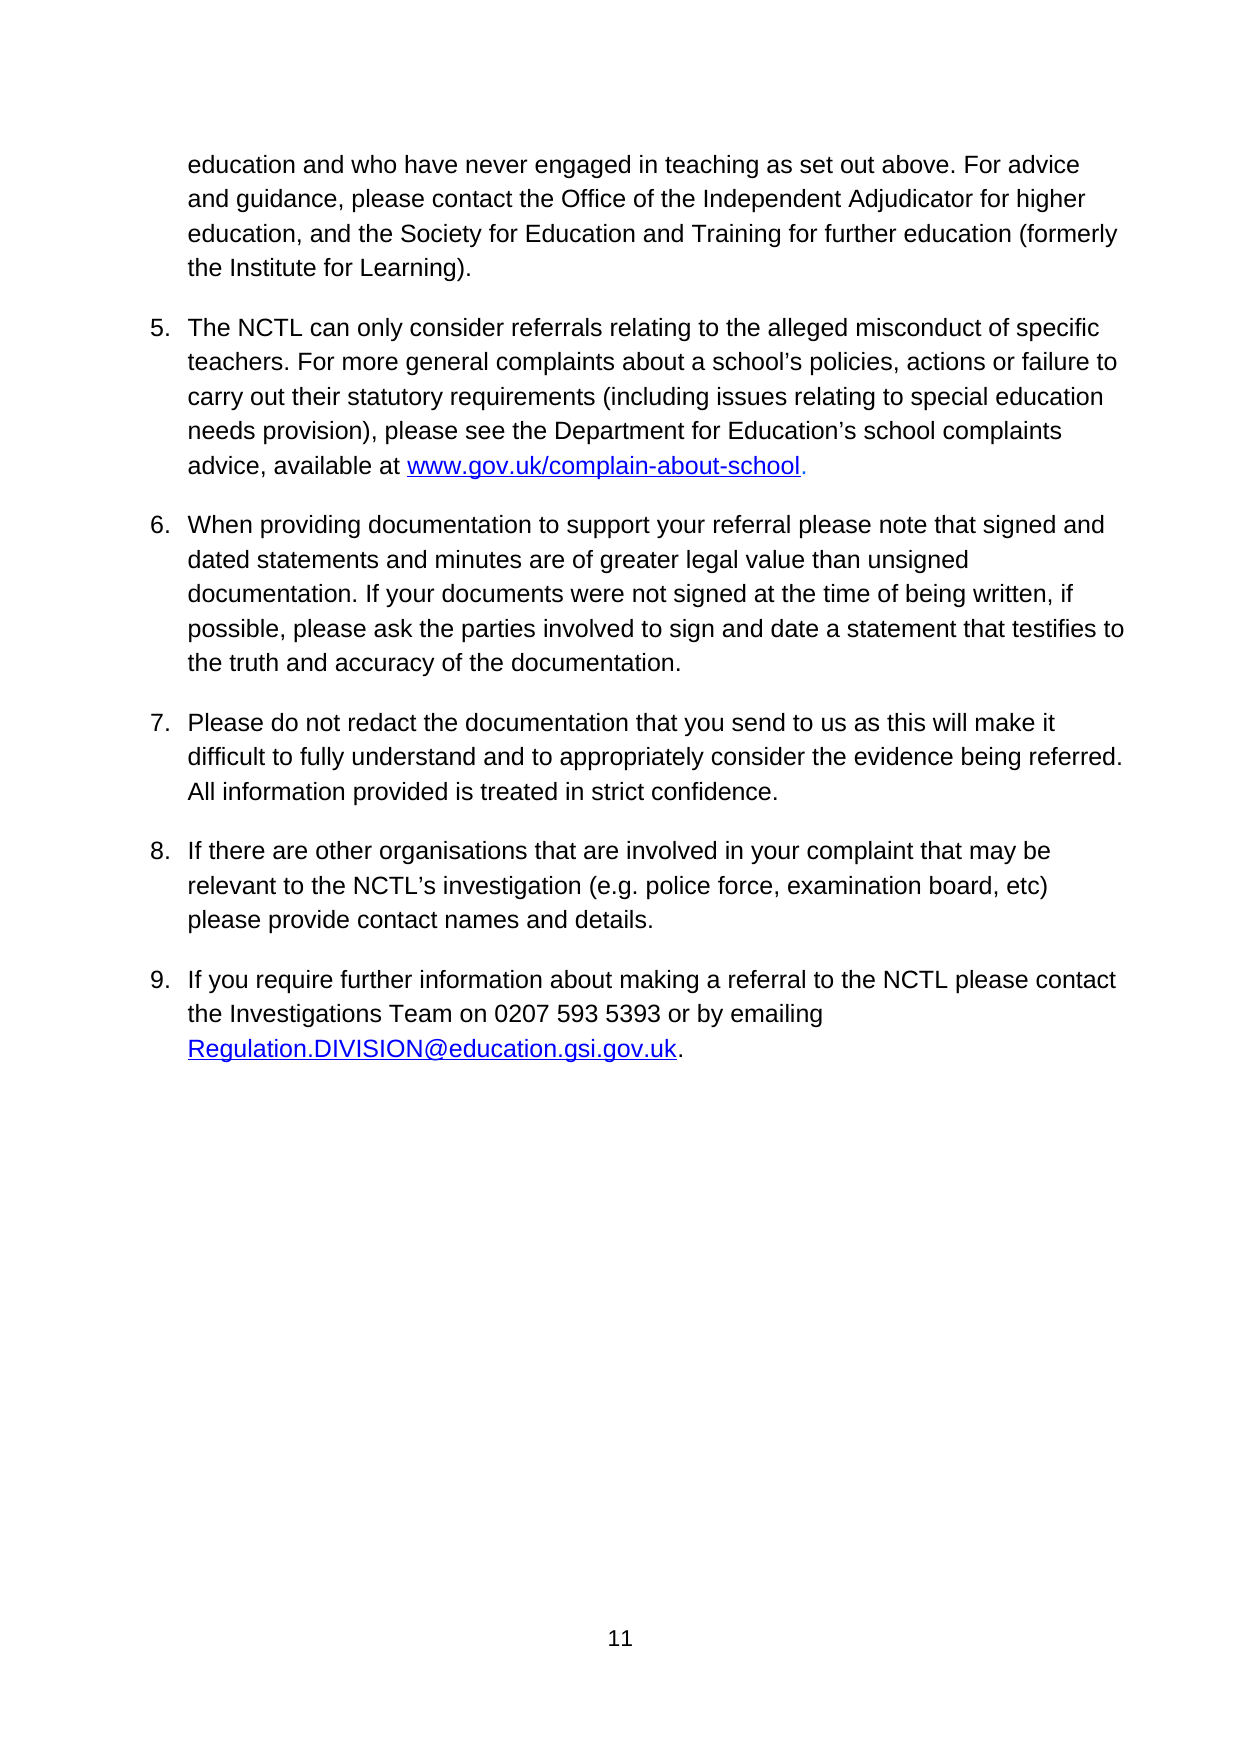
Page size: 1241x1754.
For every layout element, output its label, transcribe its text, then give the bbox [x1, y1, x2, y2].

list When providing documentation to support your referral please note that signed and dated statements and minutes are of greater legal value than unsigned documentation. If your documents were not signed at the time of being written, if possible, please ask the parties involved to sign and date a statement that testifies to the truth and accuracy of the documentation. [150, 510, 1128, 677]
list The NCTL can only consider referrals relating to the alleged misconduct of specific teachers. For more general complaints about a school’s policies, actions or failure to carry out their statutory requirements (including issues relating to special education needs provision), please see the Department for Education’s school complaints advice, available at www.gov.uk/complain-about-school. [150, 313, 1128, 479]
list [150, 150, 1128, 282]
list If there are other organisations that are involved in your complaint that may be relevant to the NCTL’s investigation (e.g. police force, examination board, etc) please provide contact names and details. [150, 836, 1128, 934]
list If you require further information about making a referral to the NCTL please contact the Investigations Team on 0207 593 5393 or by emailing Regulation.DIVISION@education.gsi.gov.uk. [150, 964, 1128, 1062]
list Please do not redact the documentation that you send to us as this will make it difficult to fully understand and to appropriately consider the evidence being referred. All information provided is treated in strict confidence. [150, 708, 1128, 805]
